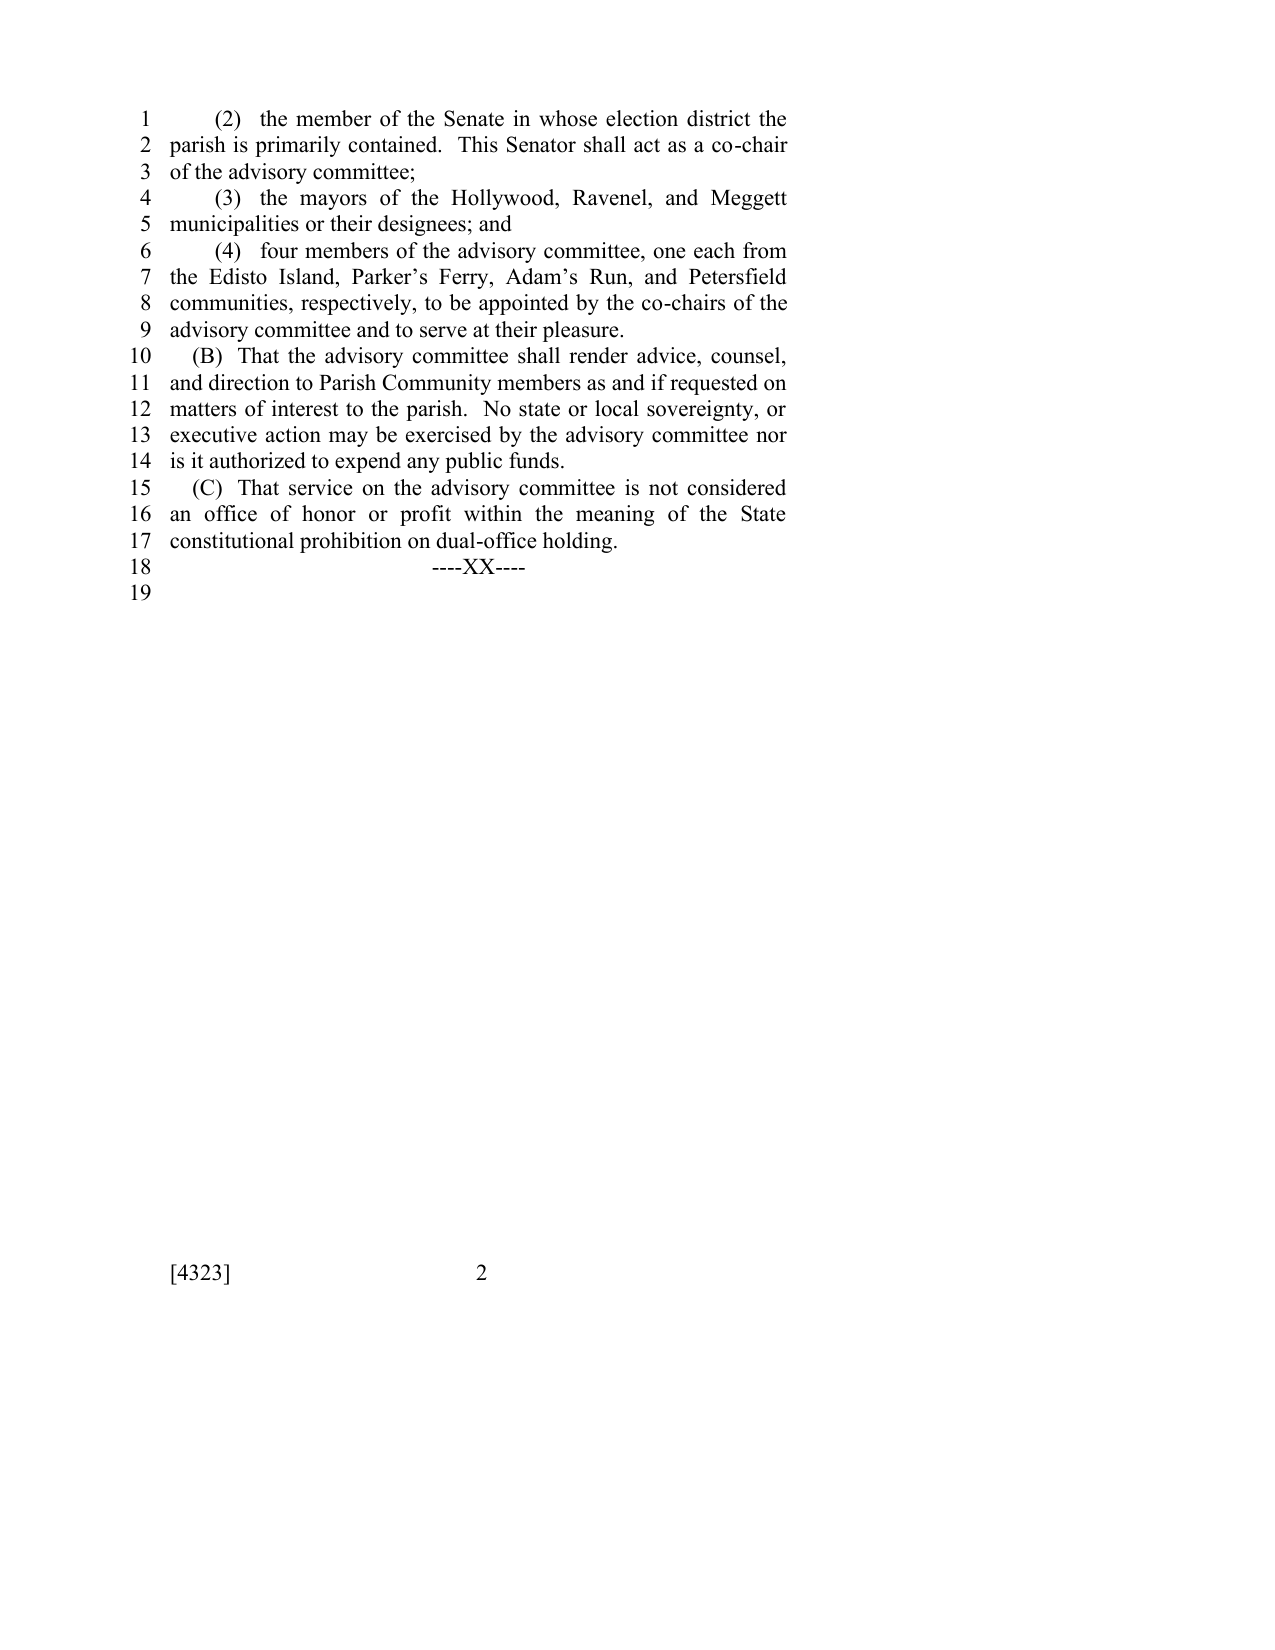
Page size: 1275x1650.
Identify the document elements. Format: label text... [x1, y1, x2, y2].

text (3) the mayors of the Hollywood, Ravenel, and Meggett municipalities or their designees; and [169, 184, 787, 237]
text (4) four members of the advisory committee, one each from the Edisto Island, Parker’s Ferry, Adam’s Run, and Petersfield communities, respectively, to be appointed by the co-chairs of the advisory committee and to serve at their pleasure. [169, 237, 787, 342]
text (B) That the advisory committee shall render advice, counsel, and direction to Parish Community members as and if requested on matters of interest to the parish. No state or local sovereignty, or executive action may be exercised by the advisory committee nor is it authorized to expend any public funds. [169, 342, 787, 474]
text (C) That service on the advisory committee is not considered an office of honor or profit within the meaning of the State constitutional prohibition on dual-office holding. [169, 474, 787, 553]
text (2) the member of the Senate in whose election district the parish is primarily contained. This Senator shall act as a co-chair of the advisory committee; [169, 105, 787, 184]
text ----XX---- [169, 553, 787, 579]
